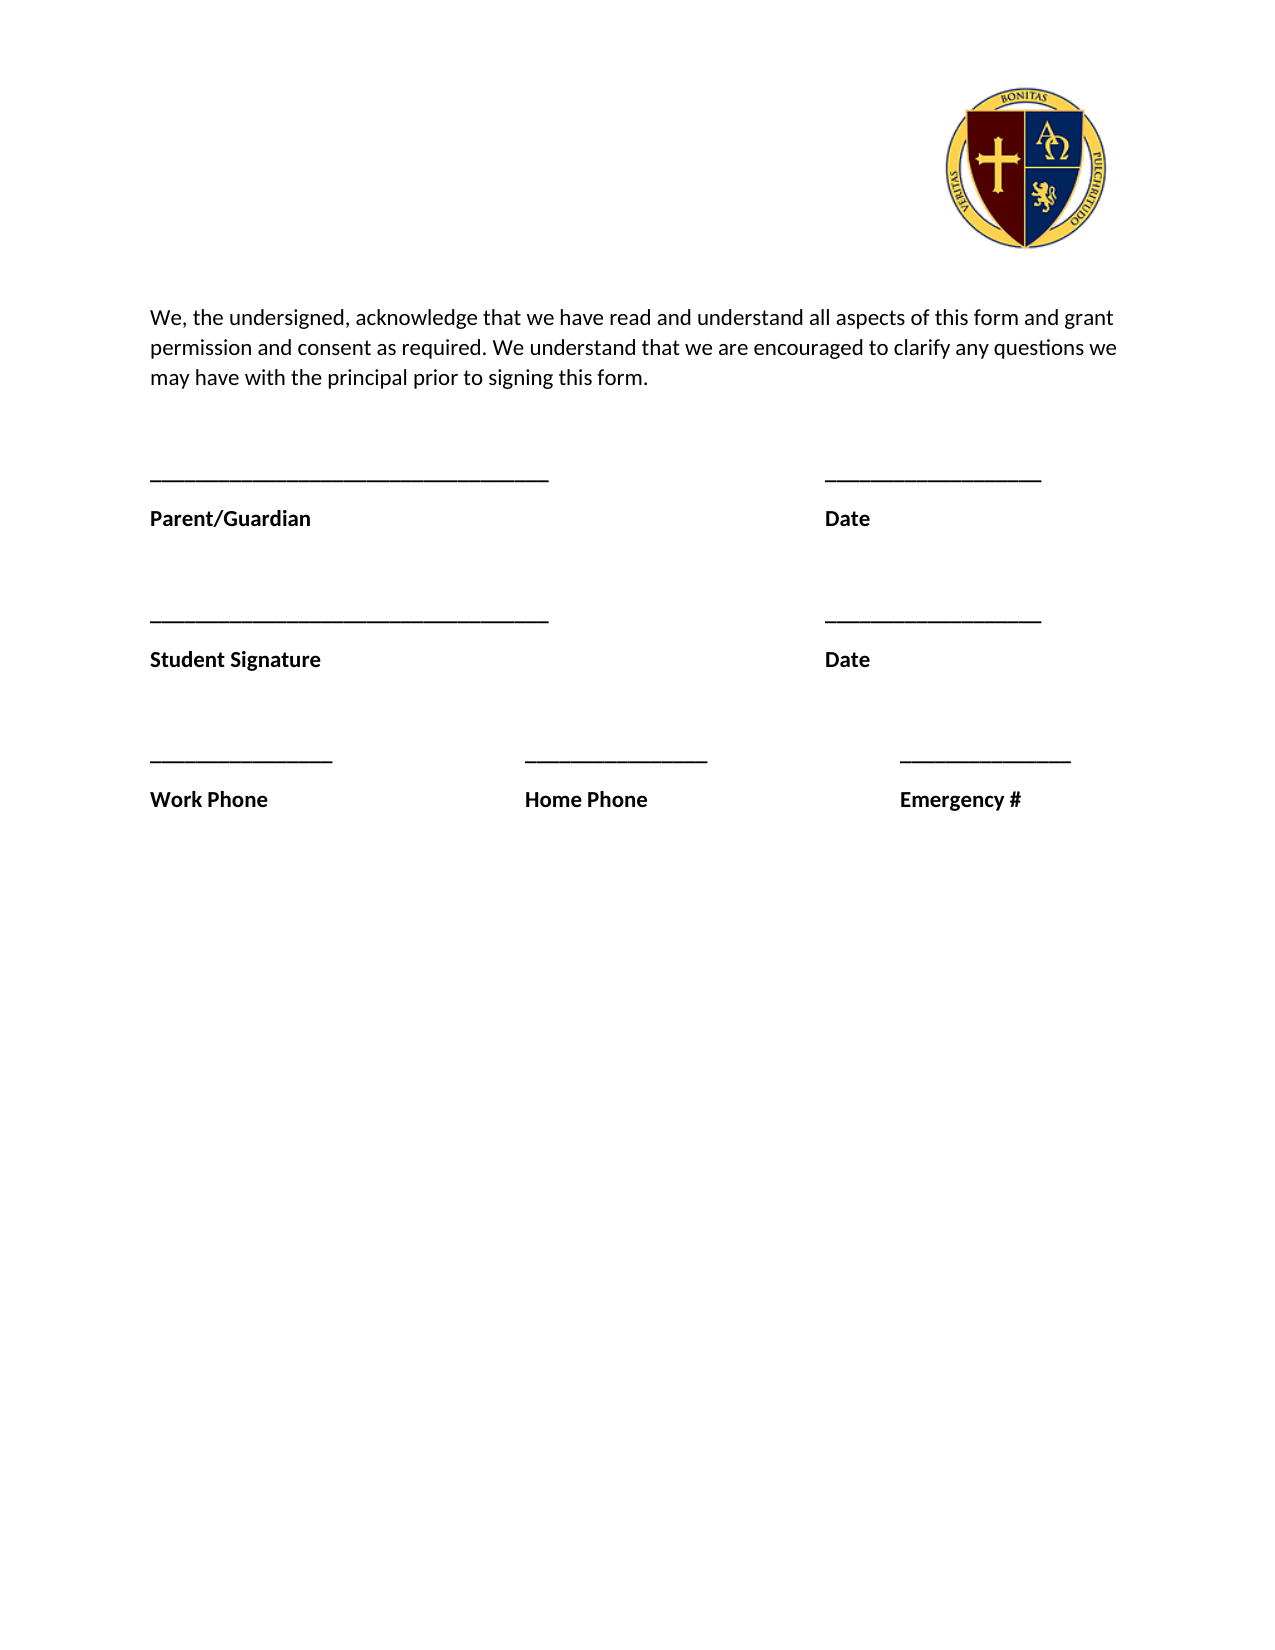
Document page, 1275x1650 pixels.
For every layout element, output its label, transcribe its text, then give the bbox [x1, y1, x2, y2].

text Parent/Guardian Date [150, 504, 1125, 532]
text We, the undersigned, acknowledge that we have read and understand all aspects of this form and grant permission and consent as required. We understand that we are encouraged to clarify any questions we may have with the principal prior to signing this form. [150, 303, 1125, 391]
text ___________________________________ ___________________ [150, 457, 1125, 485]
text Student Signature Date [150, 645, 1125, 673]
picture [925, 75, 1125, 275]
text ________________ ________________ _______________ [150, 738, 1125, 766]
text ___________________________________ ___________________ [150, 598, 1125, 626]
text Work Phone Home Phone Emergency # [150, 785, 1125, 813]
